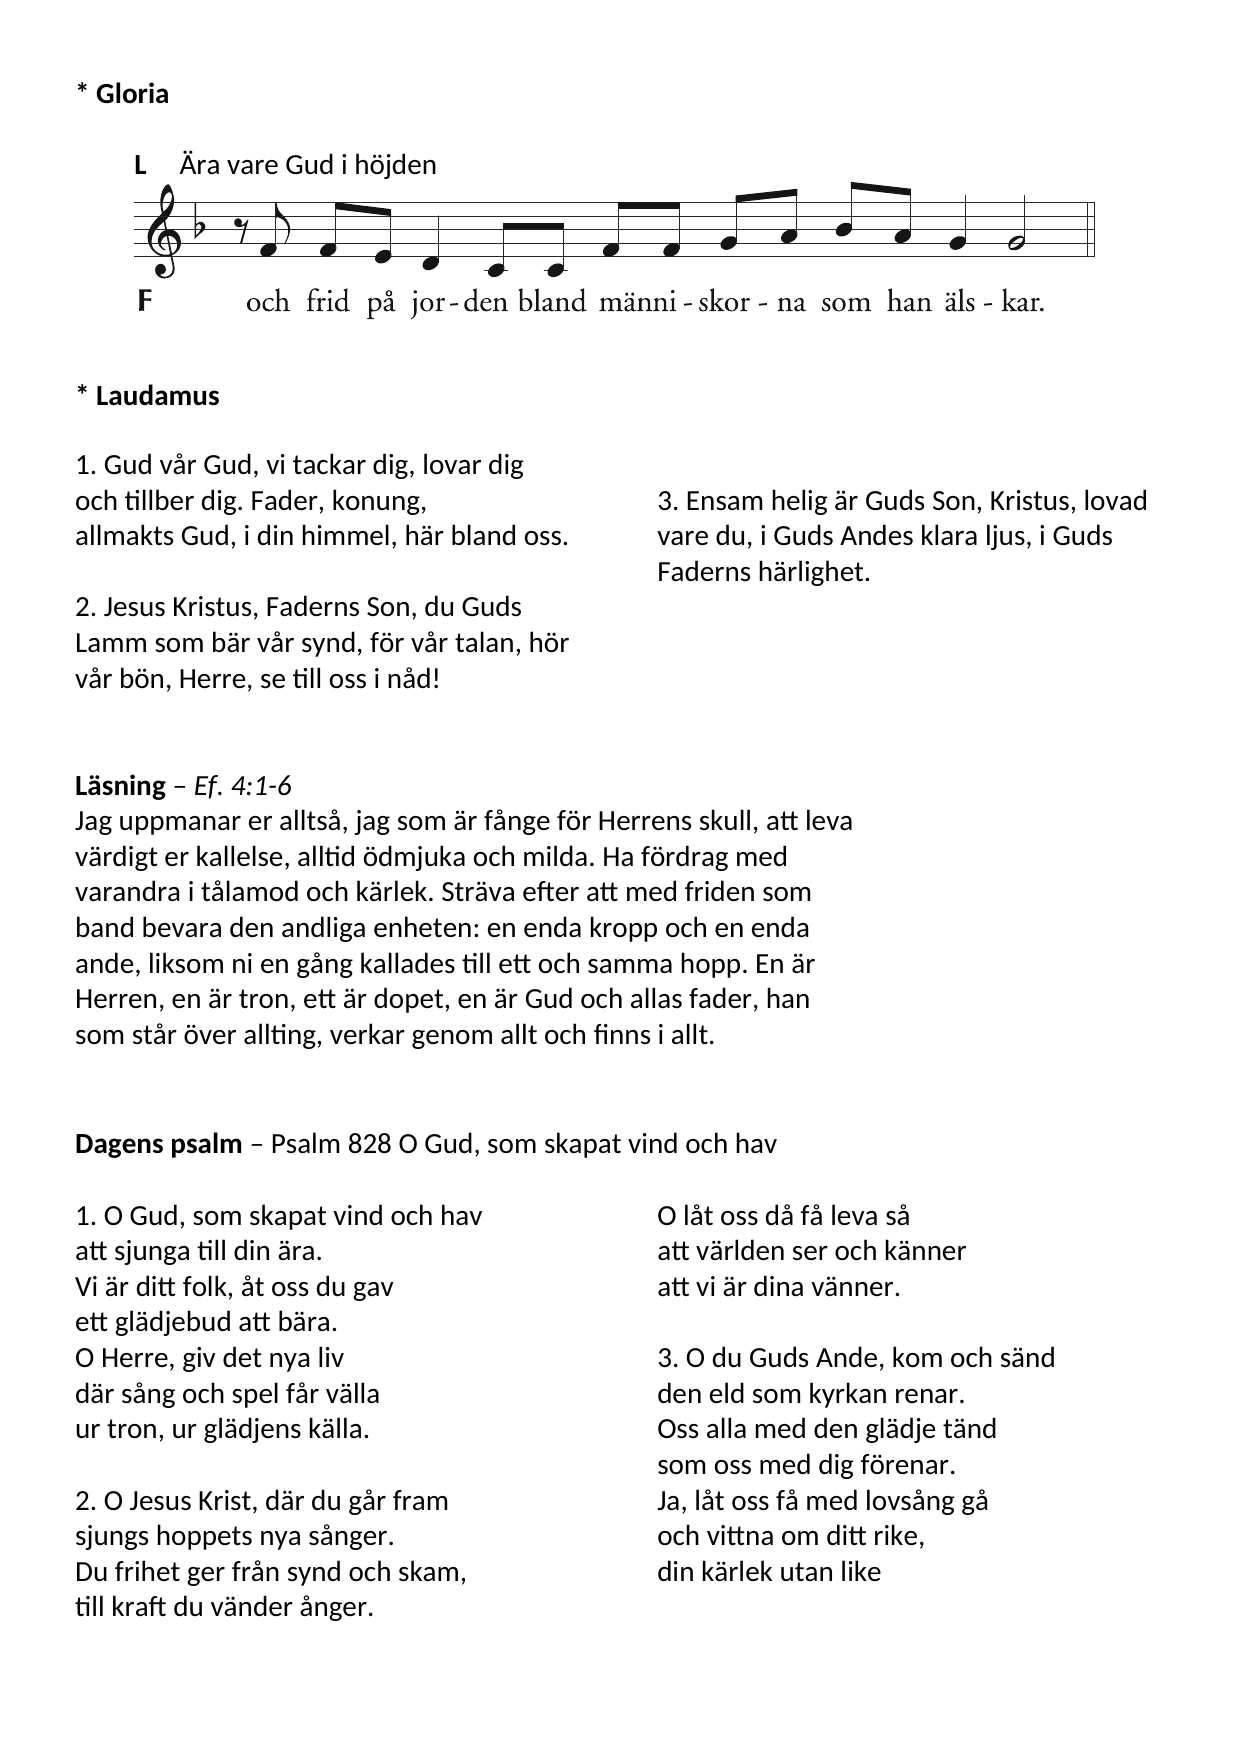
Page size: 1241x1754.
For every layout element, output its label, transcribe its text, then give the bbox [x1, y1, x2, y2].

text sjungs hoppets nya sånger. Du frihet ger från synd och skam, [75, 1517, 583, 1588]
text Dagens psalm – Psalm 828 O Gud, som skapat vind och hav [75, 1125, 1165, 1161]
text 1. Gud vår Gud, vi tackar dig, lovar dig [75, 446, 583, 482]
table_header Läsning – Ef. 4:1-6 Jag uppmanar er alltså, jag som är fånge för Herrens skull, att leva värdigt er kallelse, alltid ödmjuka och milda. Ha fördrag med varandra i tålamod och kärlek. Sträva efter att med friden som band bevara den andliga enheten: en enda kropp och en enda ande, liksom ni en gång kallades till ett och samma hopp. En är Herren, en är tron, ett är dopet, en är Gud och allas fader, han som står över allting, verkar genom allt och finns i allt. [75, 767, 856, 1123]
text 3. O du Guds Ande, kom och sänd [657, 1339, 1165, 1375]
text 2. Jesus Kristus, Faderns Son, du Guds Lamm som bär vår synd, för vår talan, hör vår bön, Herre, se till oss i nåd! [75, 588, 583, 695]
text den eld som kyrkan renar. [657, 1375, 1165, 1410]
text som oss med dig förenar. Ja, låt oss få med lovsång gå och vittna om ditt rike, [657, 1446, 1165, 1553]
text att vi är dina vänner. [657, 1268, 1165, 1303]
text din kärlek utan like [657, 1553, 1165, 1588]
text till kraft du vänder ånger. [75, 1588, 1165, 1652]
text Oss alla med den glädje tänd [657, 1410, 1165, 1446]
text att världen ser och känner [657, 1232, 1165, 1268]
text 1. O Gud, som skapat vind och hav [75, 1197, 583, 1232]
text * Gloria [75, 75, 1165, 111]
text 2. O Jesus Krist, där du går fram [75, 1482, 583, 1517]
text ett glädjebud att bära. O Herre, giv det nya liv där sång och spel får välla ur tron, ur glädjens källa. [75, 1303, 583, 1446]
text 3. Ensam helig är Guds Son, Kristus, lovad vare du, i Guds Andes klara ljus, i Guds Faderns härlighet. [657, 482, 1165, 588]
text och tillber dig. Fader, konung, [75, 482, 583, 517]
text att sjunga till din ära. Vi är ditt folk, åt oss du gav [75, 1232, 583, 1303]
text L Ära vare Gud i höjden [134, 146, 1165, 182]
text O låt oss då få leva så [657, 1197, 1165, 1232]
text allmakts Gud, i din himmel, här bland oss. [75, 517, 583, 553]
text * Laudamus [75, 377, 1165, 412]
